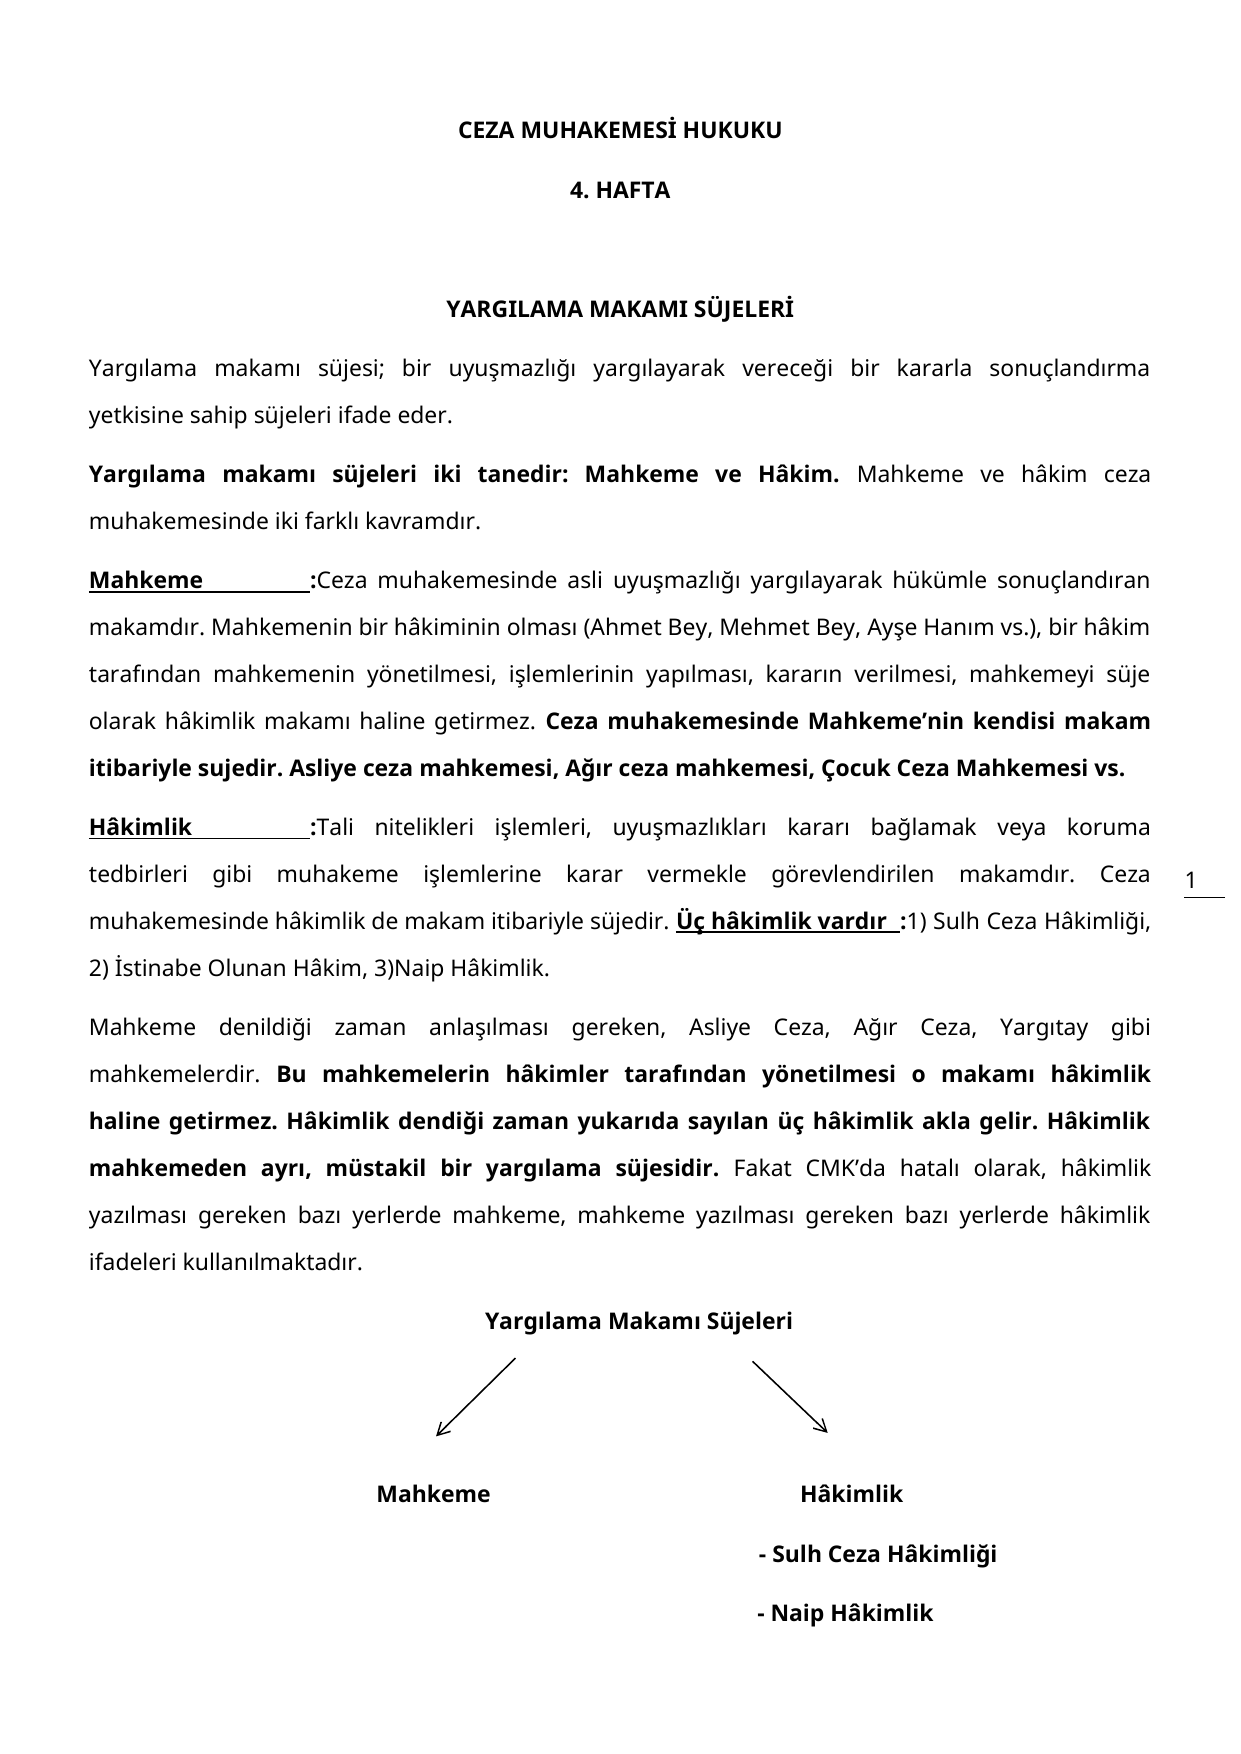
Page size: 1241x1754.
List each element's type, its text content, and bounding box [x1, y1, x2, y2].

text Mahkeme Hâkimlik [126, 1478, 1152, 1509]
text - Naip Hâkimlik [126, 1597, 1152, 1628]
text Yargılama Makamı Süjeleri [126, 1305, 1152, 1336]
text 4. HAFTA [89, 174, 1152, 205]
text YARGILAMA MAKAMI SÜJELERİ [89, 292, 1152, 324]
text Mahkeme denildiği zaman anlaşılması gereken, Asliye Ceza, Ağır Ceza, Yargıtay gibi mahkemelerdir. Bu mahkemelerin hâkimler tarafından yönetilmesi o makamı hâkimlik haline getirmez. Hâkimlik dendiği zaman yukarıda sayılan üç hâkimlik akla gelir. Hâkimlik mahkemeden ayrı, müstakil bir yargılama süjesidir. Fakat CMK’da hatalı olarak, hâkimlik yazılması gereken bazı yerlerde mahkeme, mahkeme yazılması gereken bazı yerlerde hâkimlik ifadeleri kullanılmaktadır. [89, 1011, 1152, 1277]
text CEZA MUHAKEMESİ HUKUKU [89, 114, 1152, 146]
text Hâkimlik :Tali nitelikleri işlemleri, uyuşmazlıkları kararı bağlamak veya koruma tedbirleri gibi muhakeme işlemlerine karar vermekle görevlendirilen makamdır. Ceza muhakemesinde hâkimlik de makam itibariyle süjedir. Üç hâkimlik vardır :1) Sulh Ceza Hâkimliği, 2) İstinabe Olunan Hâkim, 3)Naip Hâkimlik. [89, 811, 1152, 983]
list - Sulh Ceza Hâkimliği [164, 1538, 1152, 1569]
text Mahkeme :Ceza muhakemesinde asli uyuşmazlığı yargılayarak hükümle sonuçlandıran makamdır. Mahkemenin bir hâkiminin olması (Ahmet Bey, Mehmet Bey, Ayşe Hanım vs.), bir hâkim tarafından mahkemenin yönetilmesi, işlemlerinin yapılması, kararın verilmesi, mahkemeyi süje olarak hâkimlik makamı haline getirmez. Ceza muhakemesinde Mahkeme’nin kendisi makam itibariyle sujedir. Asliye ceza mahkemesi, Ağır ceza mahkemesi, Çocuk Ceza Mahkemesi vs. [89, 564, 1152, 783]
text Yargılama makamı süjeleri iki tanedir: Mahkeme ve Hâkim. Mahkeme ve hâkim ceza muhakemesinde iki farklı kavramdır. [89, 458, 1152, 536]
text Yargılama makamı süjesi; bir uyuşmazlığı yargılayarak vereceği bir kararla sonuçlandırma yetkisine sahip süjeleri ifade eder. [89, 352, 1152, 430]
